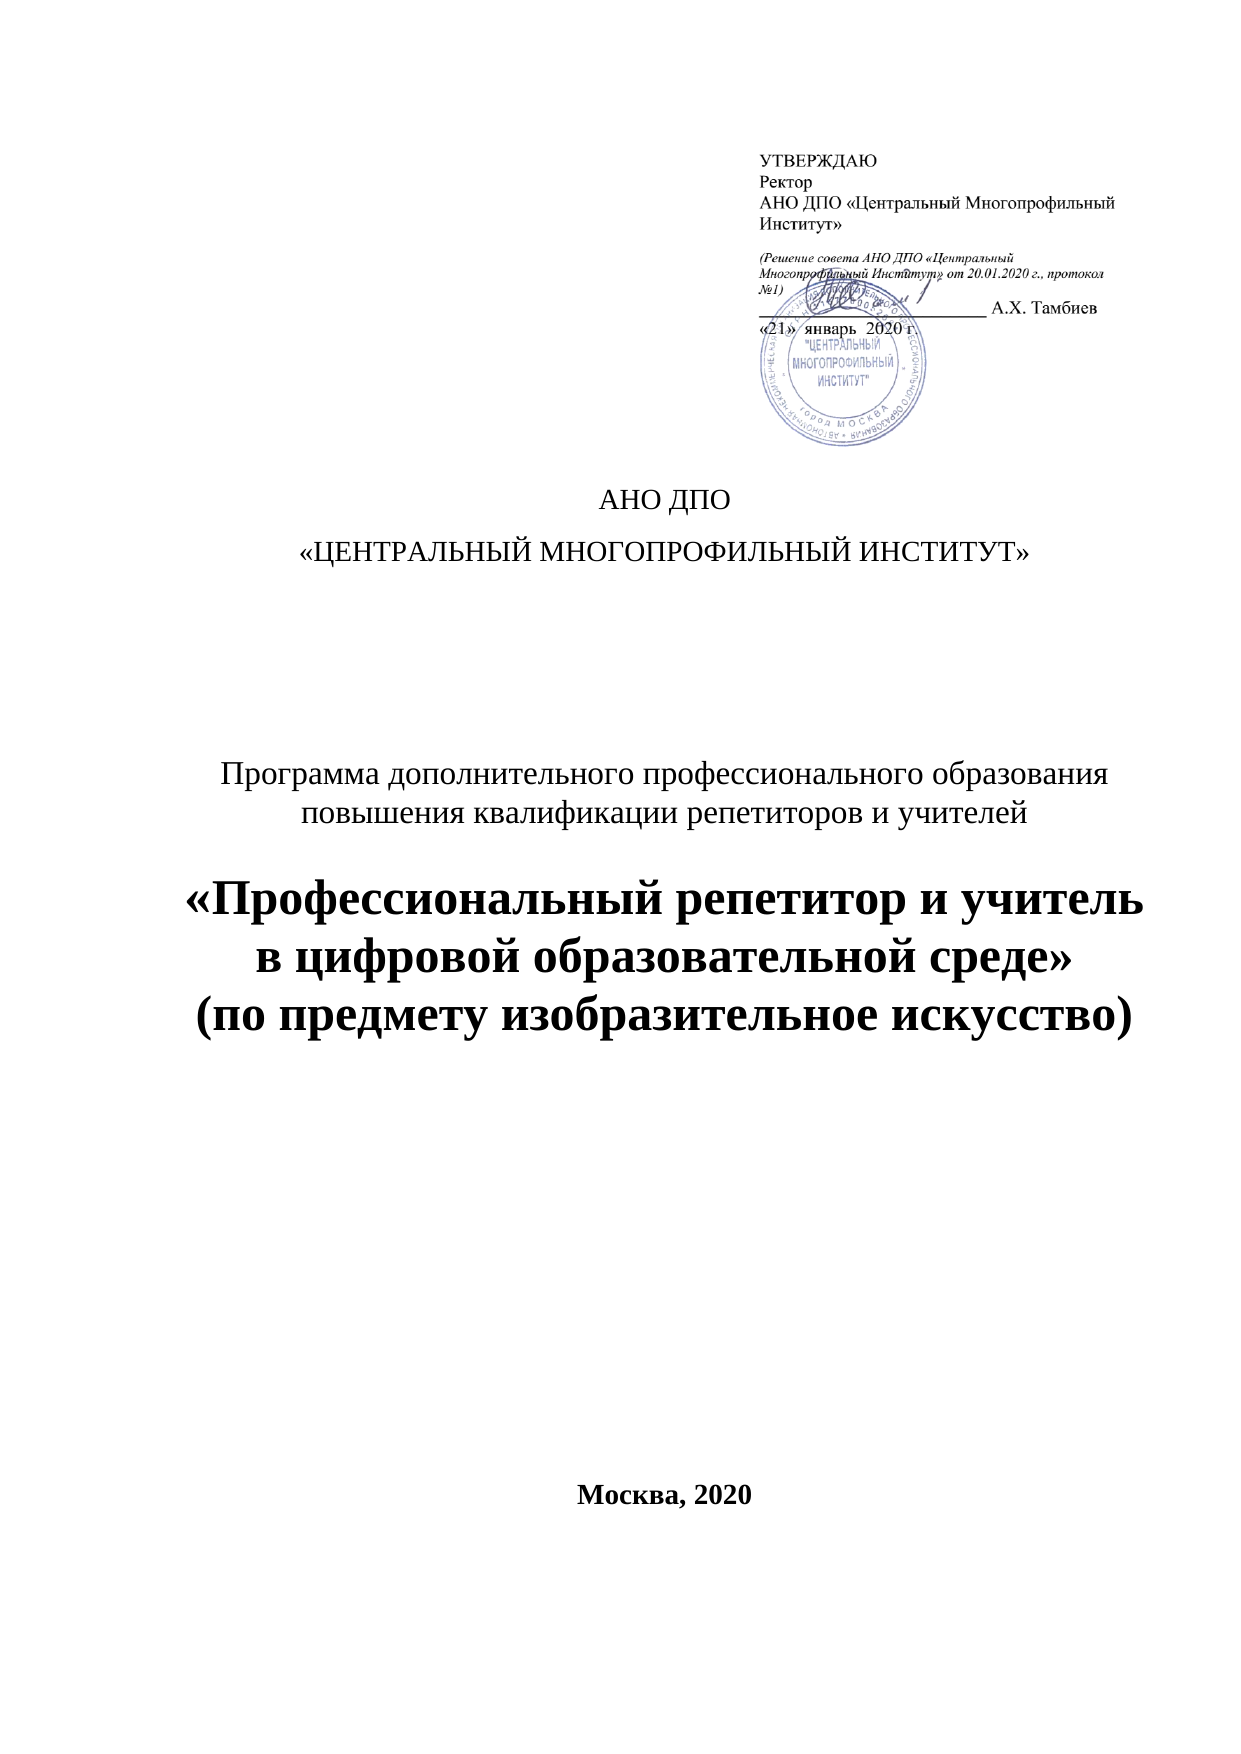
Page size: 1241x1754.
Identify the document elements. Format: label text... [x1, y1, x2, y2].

text Программа дополнительного профессионального образования повышения квалификации репетиторов и учителей [177, 753, 1152, 830]
text «Профессиональный репетитор и учитель в цифровой образовательной среде» [177, 864, 1152, 983]
text Москва, 2020 [177, 1477, 1152, 1511]
picture [730, 118, 1152, 464]
text «ЦЕНТРАЛЬНЫЙ МНОГОПРОФИЛЬНЫЙ ИНСТИТУТ» [177, 534, 1152, 567]
text (по предмету изобразительное искусство) [177, 983, 1152, 1041]
text АНО ДПО [177, 482, 1152, 516]
